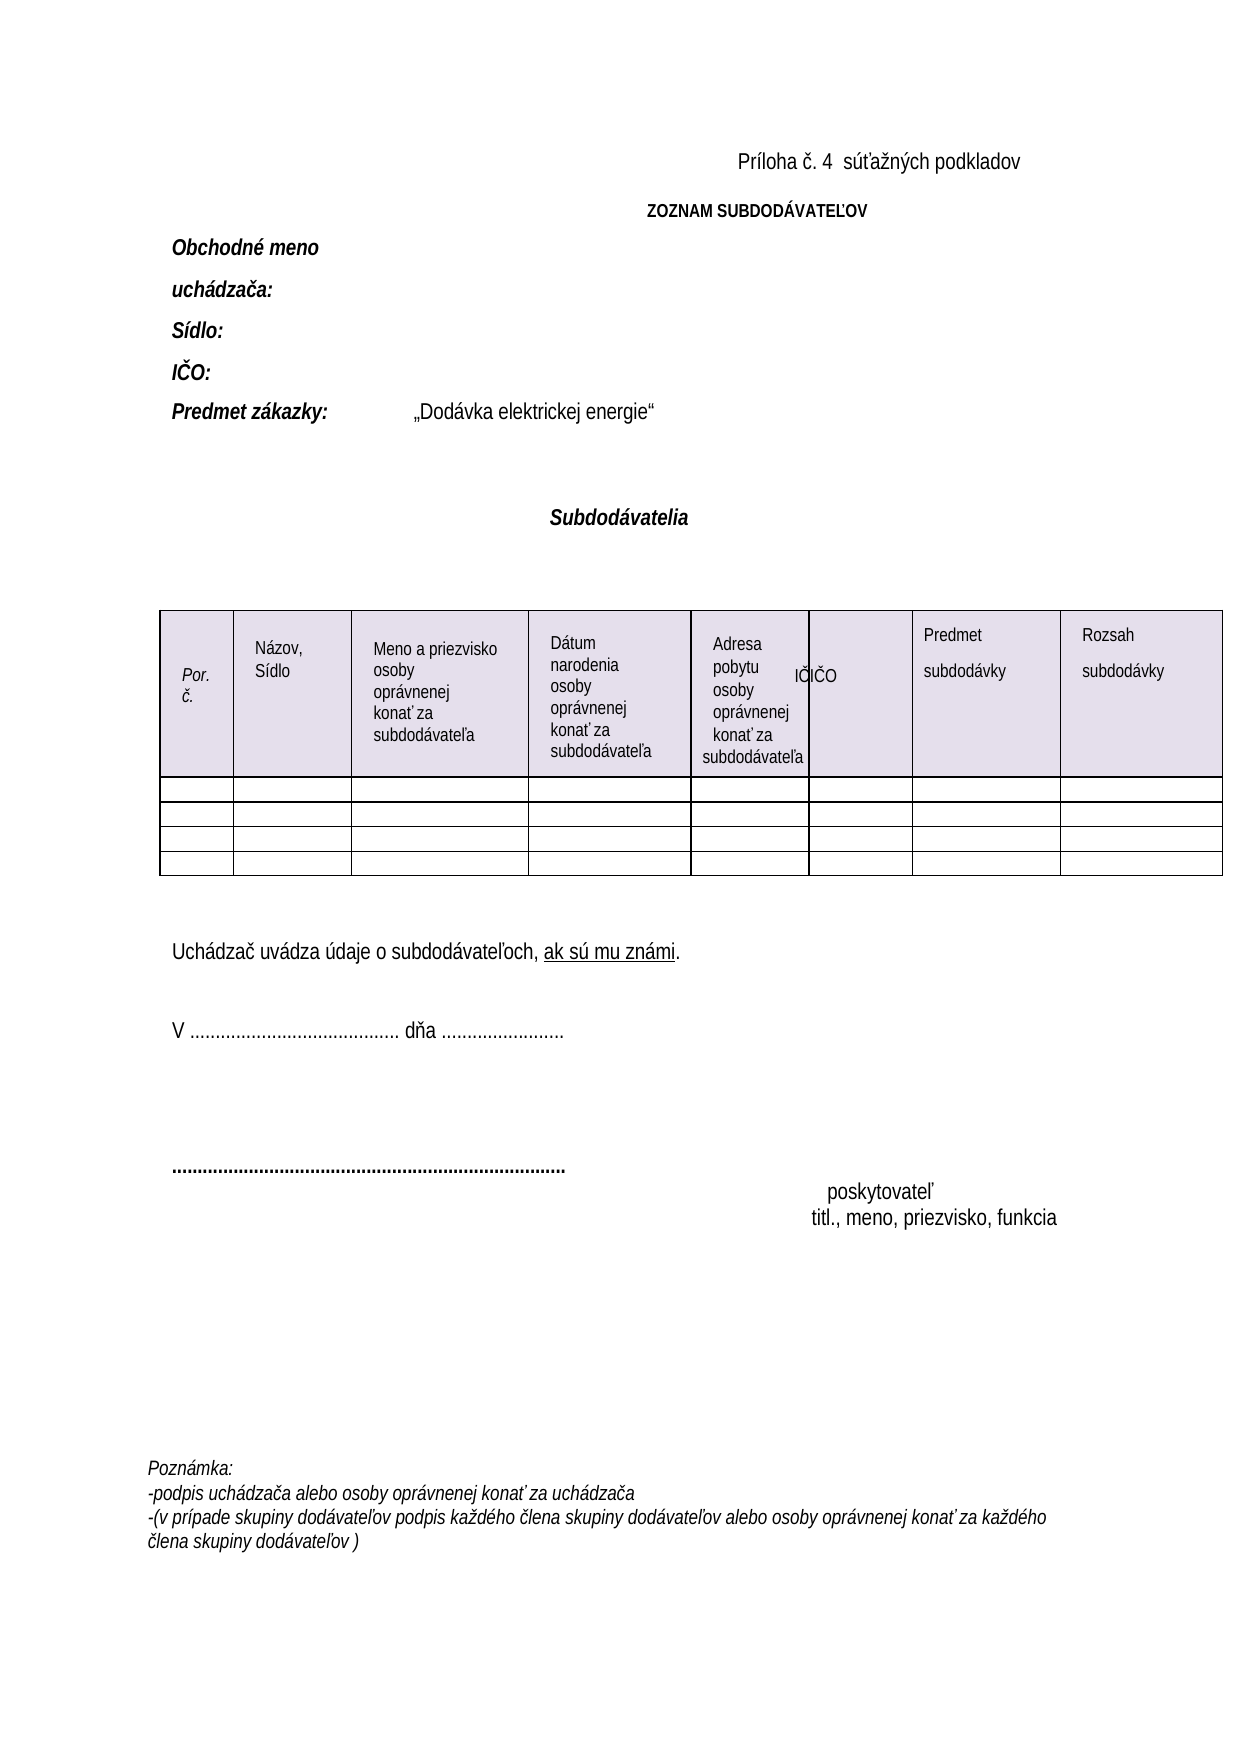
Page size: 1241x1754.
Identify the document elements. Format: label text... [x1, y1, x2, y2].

table_cell [234, 827, 351, 851]
table_cell [692, 803, 808, 826]
table_cell [1061, 852, 1222, 875]
table_cell [234, 778, 351, 801]
table_cell [913, 778, 1060, 801]
table_header IČIČO [810, 611, 912, 776]
table_cell [1061, 827, 1222, 851]
text IČO: [172, 359, 1093, 386]
text Príloha č. 4 súťažných podkladov [664, 148, 1093, 174]
table_cell [234, 852, 351, 875]
table_header Adresa pobytu osoby oprávnenej konať za subdodávateľa [692, 611, 808, 776]
table_header Názov, Sídlo [234, 611, 351, 776]
table_header Meno a priezvisko osoby oprávnenej konať za subdodávateľa [352, 611, 528, 776]
table_cell [692, 827, 808, 851]
text titl., meno, priezvisko, funkcia [148, 1204, 1093, 1231]
table_cell [692, 778, 808, 801]
table_cell [161, 852, 233, 875]
table_cell [529, 852, 690, 875]
table_header Rozsah subdodávky [1061, 611, 1222, 776]
table_cell [1061, 803, 1222, 826]
table_cell [234, 803, 351, 826]
table_cell [810, 778, 912, 801]
text -podpis uchádzača alebo osoby oprávnenej konať za uchádzača [148, 1480, 1093, 1504]
table_cell [810, 827, 912, 851]
text Predmet zákazky: „Dodávka elektrickej energie“ [172, 398, 1093, 424]
table_cell [352, 852, 528, 875]
table_cell [810, 852, 912, 875]
text -(v prípade skupiny dodávateľov podpis každého člena skupiny dodávateľov alebo osoby oprávnenej konať za každého člena skupiny dodávateľov ) [148, 1505, 1093, 1553]
table_cell [352, 803, 528, 826]
table_header Predmet subdodávky [913, 611, 1060, 776]
table_cell [352, 778, 528, 801]
text Obchodné meno uchádzača: [172, 234, 340, 302]
text Subdodávatelia [148, 504, 1093, 530]
table_cell [913, 827, 1060, 851]
table_cell [352, 827, 528, 851]
table_cell [161, 778, 233, 801]
table_cell [161, 803, 233, 826]
table_cell [529, 827, 690, 851]
table_header Dátum narodenia osoby oprávnenej konať za subdodávateľa [529, 611, 690, 776]
table_cell [913, 803, 1060, 826]
table_cell [810, 803, 912, 826]
table_header Por. č. [161, 611, 233, 776]
table_cell [1061, 778, 1222, 801]
text Sídlo: [172, 317, 340, 344]
text Poznámka: [148, 1456, 1093, 1480]
table_cell [529, 778, 690, 801]
table_cell [161, 827, 233, 851]
table_cell [529, 803, 690, 826]
text V ......................................... dňa ........................ [172, 1017, 1093, 1044]
text Zoznam subdodávateľov [148, 200, 1100, 222]
text poskytovateľ [148, 1178, 1093, 1204]
text ............................................................................. [172, 1123, 1093, 1178]
text Uchádzač uvádza údaje o subdodávateľoch, ak sú mu známi. [172, 938, 1093, 964]
table_cell [913, 852, 1060, 875]
table_cell [692, 852, 808, 875]
